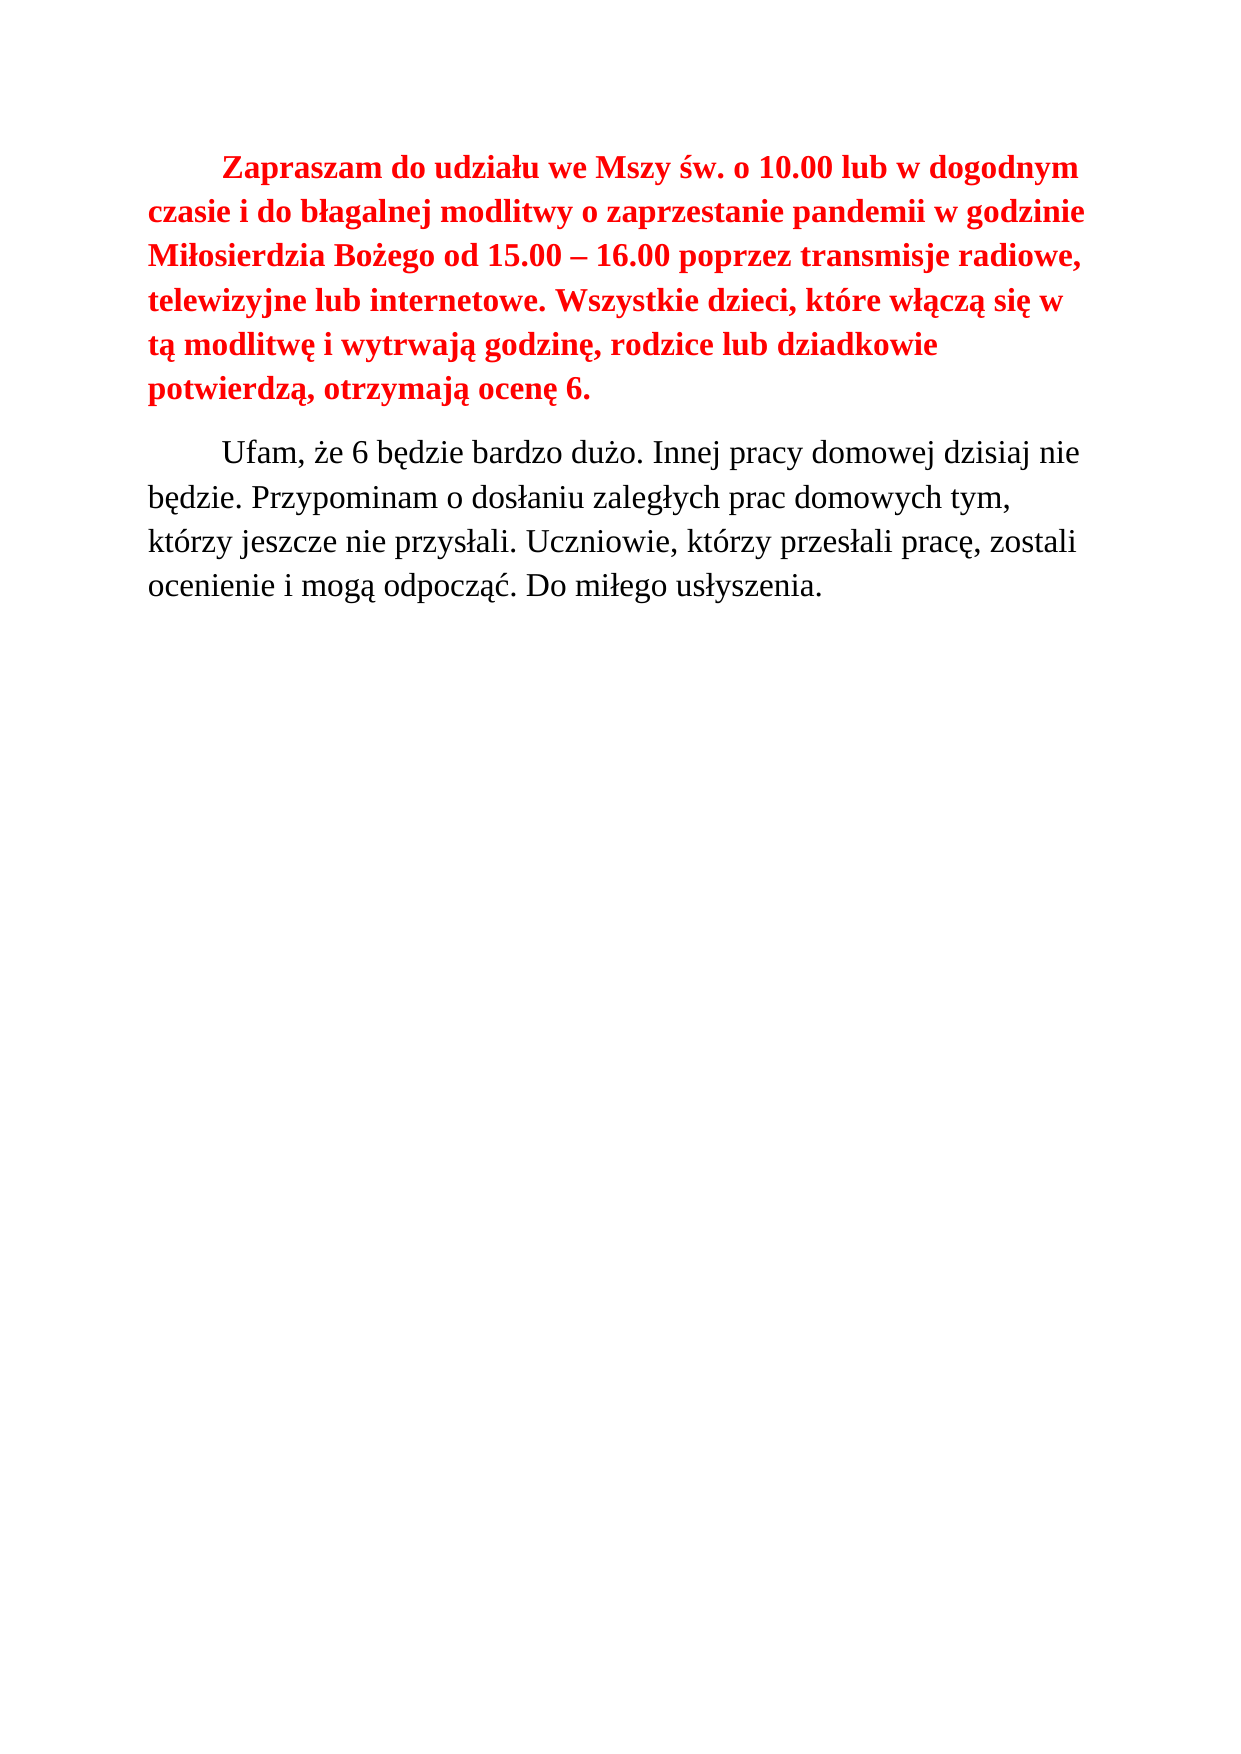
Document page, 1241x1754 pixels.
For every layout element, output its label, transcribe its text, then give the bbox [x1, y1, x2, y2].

text Ufam, że 6 będzie bardzo dużo. Innej pracy domowej dzisiaj nie będzie. Przypominam o dosłaniu zaległych prac domowych tym, którzy jeszcze nie przysłali. Uczniowie, którzy przesłali pracę, zostali ocenienie i mogą odpocząć. Do miłego usłyszenia. [148, 433, 1093, 603]
text Zapraszam do udziału we Mszy św. o 10.00 lub w dogodnym czasie i do błagalnej modlitwy o zaprzestanie pandemii w godzinie Miłosierdzia Bożego od 15.00 – 16.00 poprzez transmisje radiowe, telewizyjne lub internetowe. Wszystkie dzieci, które włączą się w tą modlitwę i wytrwają godzinę, rodzice lub dziadkowie potwierdzą, otrzymają ocenę 6. [148, 148, 1093, 406]
